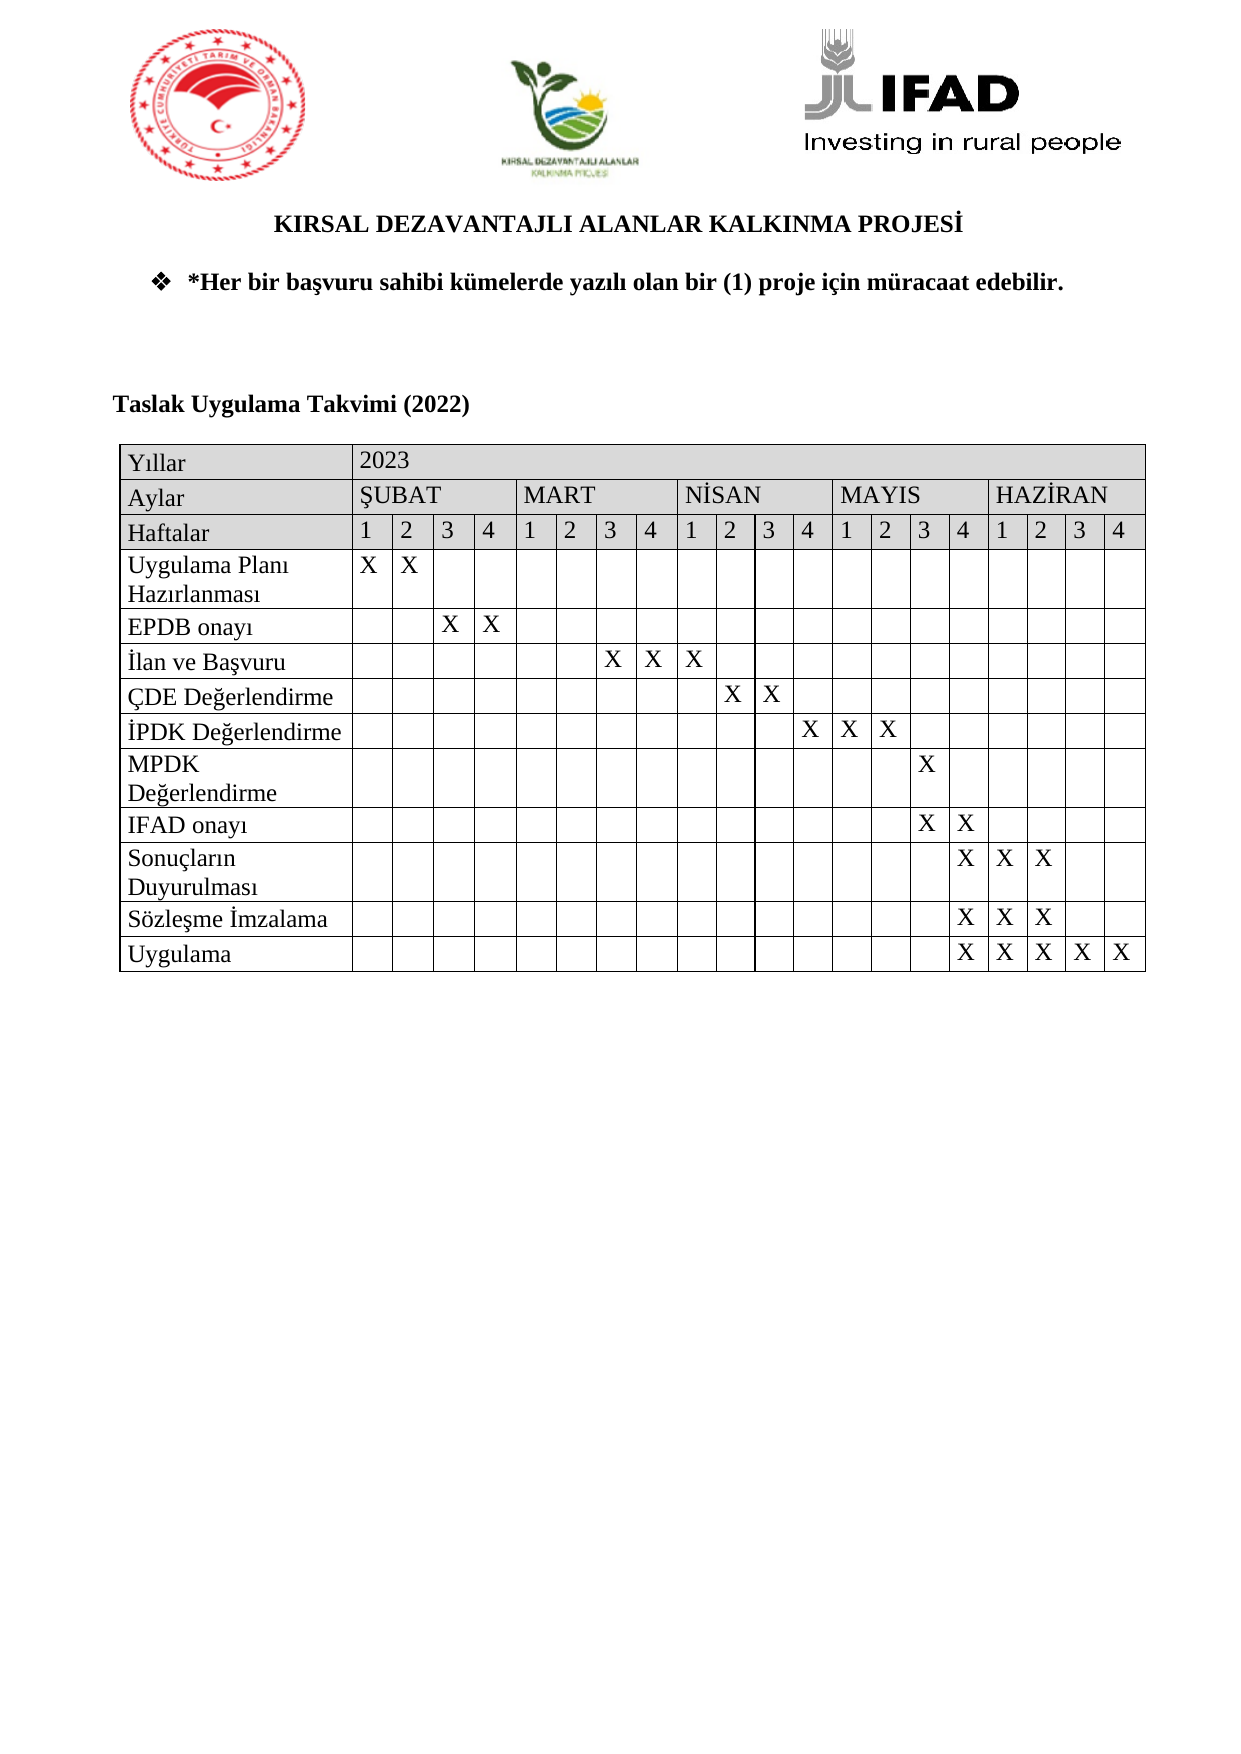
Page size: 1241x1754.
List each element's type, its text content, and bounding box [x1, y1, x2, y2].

table_cell X [950, 843, 988, 901]
table_cell [434, 644, 474, 678]
table_cell İPDK Değerlendirme [121, 714, 352, 748]
table_cell [678, 749, 716, 807]
table_cell [557, 714, 596, 748]
table_cell 2 [393, 515, 433, 549]
table_cell İlan ve Başvuru [121, 644, 352, 678]
table_cell [475, 843, 516, 901]
table_cell X [678, 644, 716, 678]
table_cell [911, 902, 949, 936]
table_cell [1028, 550, 1065, 608]
table_cell 1 [353, 515, 392, 549]
table_cell ŞUBAT [353, 480, 516, 514]
table_cell [1105, 550, 1145, 608]
table_cell [597, 679, 636, 713]
table_cell [597, 902, 636, 936]
table_cell [911, 550, 949, 608]
table_cell [393, 714, 433, 748]
table_cell [911, 714, 949, 748]
table_cell [393, 808, 433, 842]
table_cell [1066, 808, 1104, 842]
table_cell [434, 902, 474, 936]
table_cell [872, 550, 910, 608]
table_cell [557, 902, 596, 936]
table_cell [353, 609, 392, 643]
table_cell [872, 902, 910, 936]
table_cell [475, 550, 516, 608]
table_cell [678, 550, 716, 608]
table_cell [989, 749, 1027, 807]
table_cell [517, 749, 556, 807]
table_cell 3 [434, 515, 474, 549]
table_cell [678, 902, 716, 936]
table_cell X [1066, 937, 1104, 971]
table_cell [517, 609, 556, 643]
table_cell [1028, 644, 1065, 678]
table_cell [1105, 644, 1145, 678]
table_cell [1066, 550, 1104, 608]
table_cell X [911, 808, 949, 842]
table_cell [353, 937, 392, 971]
table_cell X [989, 937, 1027, 971]
table_cell [475, 902, 516, 936]
table_cell X [950, 902, 988, 936]
table_cell [833, 843, 871, 901]
table_cell Aylar [121, 480, 352, 514]
table_cell NİSAN [678, 480, 832, 514]
table_cell [517, 808, 556, 842]
table_cell [557, 679, 596, 713]
table_cell [872, 644, 910, 678]
table_cell [950, 644, 988, 678]
table_cell [637, 550, 677, 608]
table_cell [393, 843, 433, 901]
table_cell [872, 749, 910, 807]
table_cell [1028, 749, 1065, 807]
table_cell [678, 937, 716, 971]
table_cell [517, 714, 556, 748]
table_cell [517, 550, 556, 608]
table_cell [1028, 808, 1065, 842]
table_cell [517, 644, 556, 678]
table_cell [393, 679, 433, 713]
table_cell [393, 937, 433, 971]
table_cell [1028, 609, 1065, 643]
table_cell [989, 550, 1027, 608]
table_cell [950, 550, 988, 608]
table_cell [911, 843, 949, 901]
table_cell X [989, 902, 1027, 936]
table_cell 2 [872, 515, 910, 549]
table_cell [393, 609, 433, 643]
table_cell [517, 902, 556, 936]
table_cell [717, 937, 754, 971]
table_cell [717, 714, 754, 748]
table_cell [1105, 714, 1145, 748]
table_cell [637, 902, 677, 936]
table_cell [1105, 679, 1145, 713]
table_cell [872, 808, 910, 842]
table_cell [597, 843, 636, 901]
table_cell EPDB onayı [121, 609, 352, 643]
table_cell [950, 609, 988, 643]
table_cell [950, 749, 988, 807]
table_cell [353, 749, 392, 807]
table_cell 4 [637, 515, 677, 549]
table_cell X [597, 644, 636, 678]
list *Her bir başvuru sahibi kümelerde yazılı olan bir (1) proje için müracaat edebilir. [150, 267, 1128, 296]
table_cell [597, 937, 636, 971]
table_cell [597, 714, 636, 748]
table_cell [794, 679, 832, 713]
table_cell 4 [950, 515, 988, 549]
table_cell [794, 609, 832, 643]
table_cell [989, 609, 1027, 643]
table_cell [637, 749, 677, 807]
table_cell [717, 902, 754, 936]
table_cell [597, 609, 636, 643]
table_cell [1028, 679, 1065, 713]
table_cell MPDK Değerlendirme [121, 749, 352, 807]
table_cell [353, 808, 392, 842]
table_cell [833, 937, 871, 971]
table_cell [833, 679, 871, 713]
table_cell 2 [717, 515, 754, 549]
table_cell X [717, 679, 754, 713]
table_cell [393, 902, 433, 936]
table_header 2023 [353, 445, 1145, 479]
table_cell [393, 644, 433, 678]
table_cell HAZİRAN [989, 480, 1145, 514]
table_cell X [872, 714, 910, 748]
table_cell 4 [1105, 515, 1145, 549]
table_cell 3 [911, 515, 949, 549]
table_cell [353, 902, 392, 936]
table_cell [794, 902, 832, 936]
picture [487, 24, 651, 194]
table_cell [475, 714, 516, 748]
table_cell [989, 714, 1027, 748]
table_cell [1105, 902, 1145, 936]
table_cell [678, 679, 716, 713]
table_cell 3 [1066, 515, 1104, 549]
table_cell [756, 644, 793, 678]
table_cell [557, 609, 596, 643]
table_cell MART [517, 480, 677, 514]
table_cell [517, 843, 556, 901]
table_cell [833, 808, 871, 842]
table_cell [989, 644, 1027, 678]
table_cell [434, 808, 474, 842]
table_cell [872, 937, 910, 971]
subtitle Taslak Uygulama Takvimi (2022) [112, 389, 1128, 417]
table_cell X [989, 843, 1027, 901]
table_cell [717, 644, 754, 678]
table_cell [517, 679, 556, 713]
table_cell [1066, 609, 1104, 643]
table_cell 2 [1028, 515, 1065, 549]
table_cell X [794, 714, 832, 748]
table_cell [717, 609, 754, 643]
table_cell [557, 937, 596, 971]
table_cell [794, 808, 832, 842]
table_cell 3 [756, 515, 793, 549]
table_cell [475, 644, 516, 678]
table_cell [678, 808, 716, 842]
table_cell [872, 843, 910, 901]
table_cell Sözleşme İmzalama [121, 902, 352, 936]
table_cell [1028, 714, 1065, 748]
table_cell [989, 679, 1027, 713]
table_cell X [1105, 937, 1145, 971]
table_cell X [434, 609, 474, 643]
table_cell [678, 843, 716, 901]
table_cell [393, 749, 433, 807]
table_cell [597, 749, 636, 807]
table_cell [557, 644, 596, 678]
table_cell [557, 550, 596, 608]
table_cell [1105, 843, 1145, 901]
table_cell [637, 843, 677, 901]
table_cell X [756, 679, 793, 713]
table_cell [756, 749, 793, 807]
table_cell [434, 749, 474, 807]
table_cell [1105, 609, 1145, 643]
table_cell [1066, 902, 1104, 936]
table_cell [353, 679, 392, 713]
table_cell 3 [597, 515, 636, 549]
table_cell [756, 714, 793, 748]
table_cell [911, 644, 949, 678]
table_cell X [353, 550, 392, 608]
table_cell [1066, 749, 1104, 807]
picture [804, 29, 1121, 154]
table_cell [557, 749, 596, 807]
table_cell [911, 609, 949, 643]
table_cell [989, 808, 1027, 842]
table_cell [434, 714, 474, 748]
table_header Yıllar [121, 445, 352, 479]
table_cell Haftalar [121, 515, 352, 549]
table_cell [1066, 714, 1104, 748]
table_cell [794, 550, 832, 608]
table_cell 1 [989, 515, 1027, 549]
table_cell [911, 937, 949, 971]
table_cell MAYIS [833, 480, 988, 514]
table_cell [794, 644, 832, 678]
table_cell [794, 843, 832, 901]
table_cell [833, 609, 871, 643]
table_cell X [950, 808, 988, 842]
table_cell [756, 808, 793, 842]
table_cell [475, 749, 516, 807]
table_cell X [475, 609, 516, 643]
table_cell [637, 808, 677, 842]
table_cell [1105, 749, 1145, 807]
table_cell [872, 609, 910, 643]
table_cell [1105, 808, 1145, 842]
table_cell [353, 714, 392, 748]
table_cell [950, 679, 988, 713]
table_cell Uygulama [121, 937, 352, 971]
table_cell 1 [517, 515, 556, 549]
table_cell [475, 679, 516, 713]
table_cell [434, 843, 474, 901]
table_cell X [911, 749, 949, 807]
table_cell [756, 550, 793, 608]
table_cell [353, 644, 392, 678]
table_cell [434, 550, 474, 608]
picture [130, 29, 306, 181]
table_cell [637, 679, 677, 713]
table_cell [756, 609, 793, 643]
table_cell [475, 808, 516, 842]
table_cell [717, 808, 754, 842]
table_cell [637, 937, 677, 971]
table_cell [950, 714, 988, 748]
table_cell [833, 550, 871, 608]
table_cell IFAD onayı [121, 808, 352, 842]
table_cell [678, 714, 716, 748]
table_cell [557, 808, 596, 842]
table_cell X [637, 644, 677, 678]
table_cell X [1028, 843, 1065, 901]
table_cell [1066, 843, 1104, 901]
table_cell [637, 609, 677, 643]
table_cell 4 [475, 515, 516, 549]
table_cell [756, 843, 793, 901]
table_cell [1066, 679, 1104, 713]
table_cell X [1028, 937, 1065, 971]
table_cell [597, 550, 636, 608]
table_cell [517, 937, 556, 971]
table_cell [353, 843, 392, 901]
table_cell [794, 749, 832, 807]
table_cell X [393, 550, 433, 608]
table_cell [1066, 644, 1104, 678]
table_cell [557, 843, 596, 901]
table_cell [833, 902, 871, 936]
table_cell [872, 679, 910, 713]
table_cell [717, 550, 754, 608]
table_cell [756, 902, 793, 936]
table_cell 2 [557, 515, 596, 549]
table_cell X [1028, 902, 1065, 936]
table_cell ÇDE Değerlendirme [121, 679, 352, 713]
table_cell 1 [833, 515, 871, 549]
table_cell [434, 937, 474, 971]
table_cell Sonuçların Duyurulması [121, 843, 352, 901]
table_cell [794, 937, 832, 971]
table_cell X [833, 714, 871, 748]
table_cell [717, 749, 754, 807]
table_cell X [950, 937, 988, 971]
table_cell [637, 714, 677, 748]
table_cell 4 [794, 515, 832, 549]
table_cell 1 [678, 515, 716, 549]
table_cell [597, 808, 636, 842]
table_cell [717, 843, 754, 901]
table_cell [475, 937, 516, 971]
table_cell [833, 749, 871, 807]
table_cell [434, 679, 474, 713]
table_cell [911, 679, 949, 713]
table_cell [833, 644, 871, 678]
table_cell Uygulama Planı Hazırlanması [121, 550, 352, 608]
table_cell [678, 609, 716, 643]
table_cell [756, 937, 793, 971]
